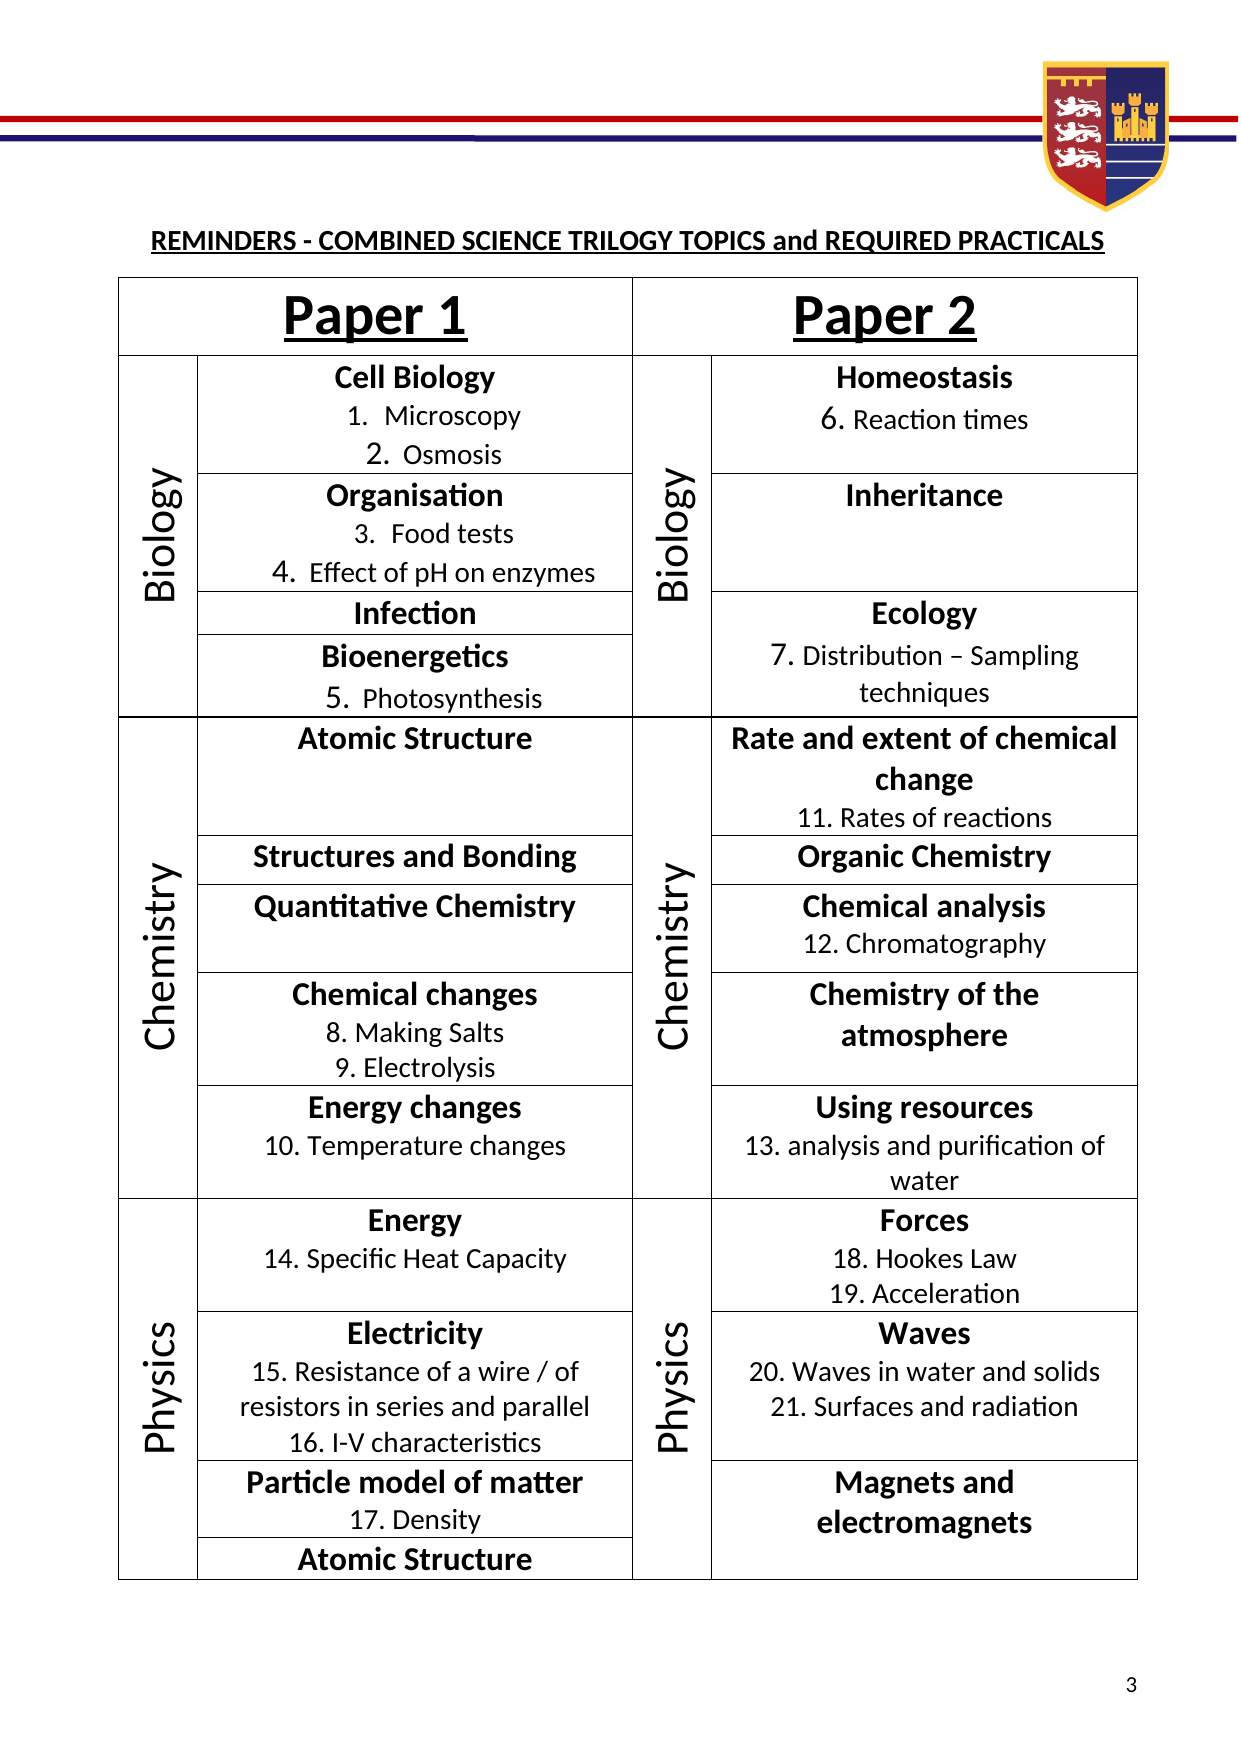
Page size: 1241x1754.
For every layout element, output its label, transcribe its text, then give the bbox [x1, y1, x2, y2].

table_cell Chemical analysis 12. Chromatography [712, 885, 1137, 972]
table_cell Physics [119, 1199, 197, 1579]
table_cell Organisation Food tests Effect of pH on enzymes [198, 474, 632, 591]
table_cell Chemical changes 8. Making Salts 9. Electrolysis [198, 973, 632, 1085]
table_cell Bioenergetics Photosynthesis [198, 635, 632, 716]
table_cell Structures and Bonding [198, 836, 632, 884]
table_cell Cell Biology Microscopy Osmosis [198, 356, 632, 473]
table_cell Electricity 15. Resistance of a wire / of resistors in series and parallel 16. I-V characteristics [198, 1312, 632, 1459]
table_cell Atomic Structure [198, 718, 632, 834]
table_cell Chemistry [119, 718, 197, 1198]
table_cell Waves 20. Waves in water and solids 21. Surfaces and radiation [712, 1312, 1137, 1459]
table_cell Homeostasis 6. Reaction times [712, 356, 1137, 473]
table_cell Rate and extent of chemical change 11. Rates of reactions [712, 718, 1137, 834]
table_cell Chemistry [633, 718, 711, 1198]
table_cell Chemistry of the atmosphere [712, 973, 1137, 1085]
table_cell Forces 18. Hookes Law 19. Acceleration [712, 1199, 1137, 1311]
table_header Paper 1 [119, 278, 632, 355]
table_cell Inheritance [712, 474, 1137, 591]
table_cell Using resources 13. analysis and purification of water [712, 1086, 1137, 1198]
table_cell Organic Chemistry [712, 836, 1137, 884]
picture [1042, 43, 1169, 213]
table_cell Magnets and electromagnets [712, 1461, 1137, 1579]
text REMINDERS - COMBINED SCIENCE TRILOGY TOPICS and REQUIRED PRACTICALS [118, 222, 1137, 257]
table_cell Infection [198, 592, 632, 634]
table_header Paper 2 [633, 278, 1137, 355]
table_cell Particle model of matter 17. Density [198, 1461, 632, 1537]
table_cell Biology [633, 356, 711, 716]
table_cell Biology [119, 356, 197, 716]
table_cell Ecology 7. Distribution – Sampling techniques [712, 592, 1137, 716]
table_cell Physics [633, 1199, 711, 1579]
table_cell Energy changes 10. Temperature changes [198, 1086, 632, 1198]
table_cell Atomic Structure [198, 1538, 632, 1579]
table_cell Energy 14. Specific Heat Capacity [198, 1199, 632, 1311]
table_cell Quantitative Chemistry [198, 885, 632, 972]
